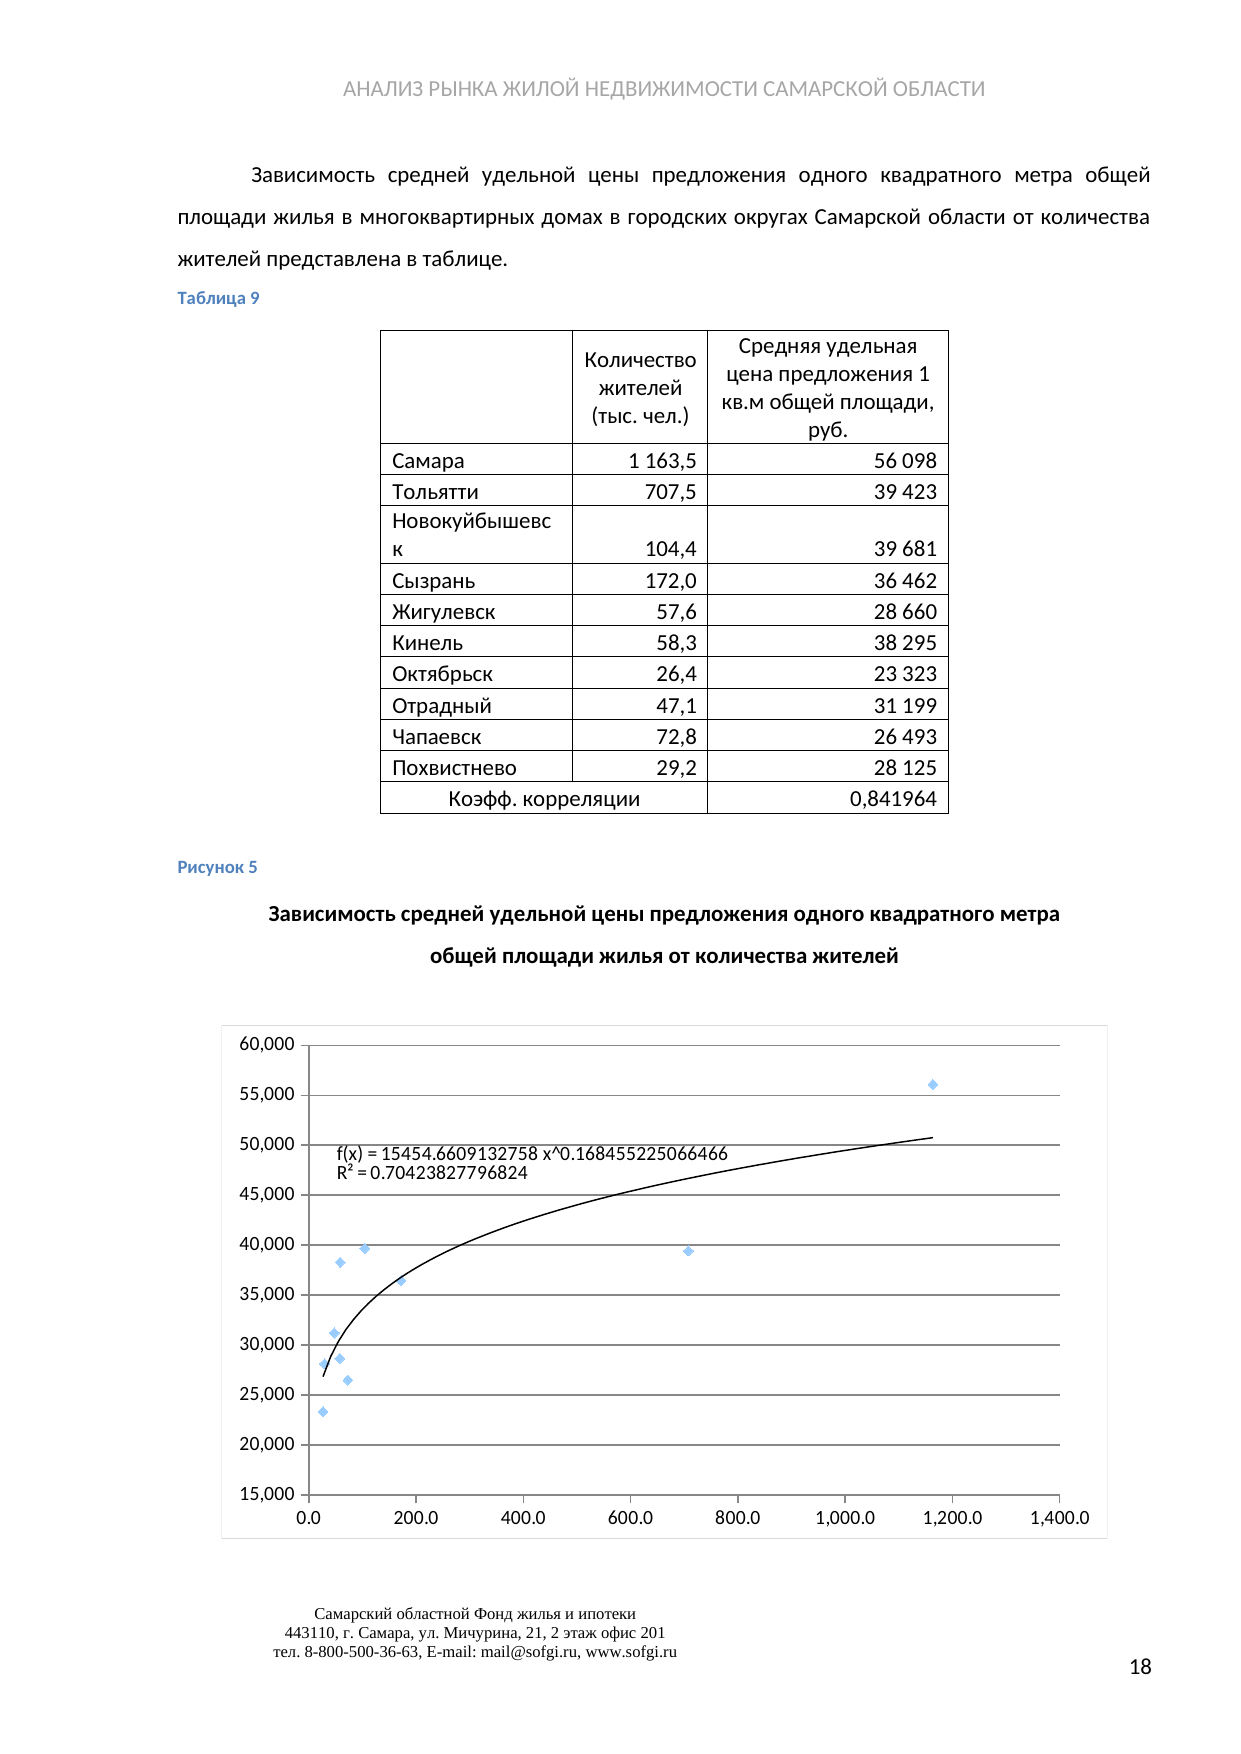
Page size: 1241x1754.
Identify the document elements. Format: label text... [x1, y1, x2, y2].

table_cell 58,3 [573, 626, 707, 656]
table_cell 28 660 [708, 595, 948, 625]
table_cell Октябрьск [381, 657, 572, 687]
table_cell 47,1 [573, 689, 707, 719]
table_header Количество жителей (тыс. чел.) [573, 331, 707, 443]
table_cell 1 163,5 [573, 444, 707, 474]
text Зависимость средней удельной цены предложения одного квадратного метра общей площади жилья от количества жителей [177, 899, 1152, 969]
table_cell 72,8 [573, 720, 707, 750]
table_cell 39 681 [708, 506, 948, 562]
text Рисунок 5 [177, 856, 1152, 878]
table_cell 36 462 [708, 564, 948, 594]
table_cell 26,4 [573, 657, 707, 687]
table_cell Отрадный [381, 689, 572, 719]
table_cell 31 199 [708, 689, 948, 719]
table_cell 23 323 [708, 657, 948, 687]
table_cell 38 295 [708, 626, 948, 656]
table_cell Жигулевск [381, 595, 572, 625]
table_cell 39 423 [708, 475, 948, 505]
table_header Средняя удельная цена предложения 1 кв.м общей площади, руб. [708, 331, 948, 443]
table_cell 0,841964 [708, 782, 948, 812]
table_cell Чапаевск [381, 720, 572, 750]
table_cell Коэфф. корреляции [381, 782, 707, 812]
table_cell 56 098 [708, 444, 948, 474]
table_cell 104,4 [573, 506, 707, 562]
table_cell Похвистнево [381, 751, 572, 781]
table_cell 29,2 [573, 751, 707, 781]
table_cell 28 125 [708, 751, 948, 781]
table_header [381, 331, 572, 443]
table_cell Кинель [381, 626, 572, 656]
table_cell Сызрань [381, 564, 572, 594]
text Зависимость средней удельной цены предложения одного квадратного метра общей площади жилья в многоквартирных домах в городских округах Самарской области от количества жителей представлена в таблице. [177, 160, 1152, 272]
text Таблица 9 [177, 286, 1152, 309]
table_cell 57,6 [573, 595, 707, 625]
table_cell Самара [381, 444, 572, 474]
table_cell 172,0 [573, 564, 707, 594]
table_cell 26 493 [708, 720, 948, 750]
table_cell 707,5 [573, 475, 707, 505]
table_cell Новокуйбышевск [381, 506, 572, 562]
table_cell Тольятти [381, 475, 572, 505]
